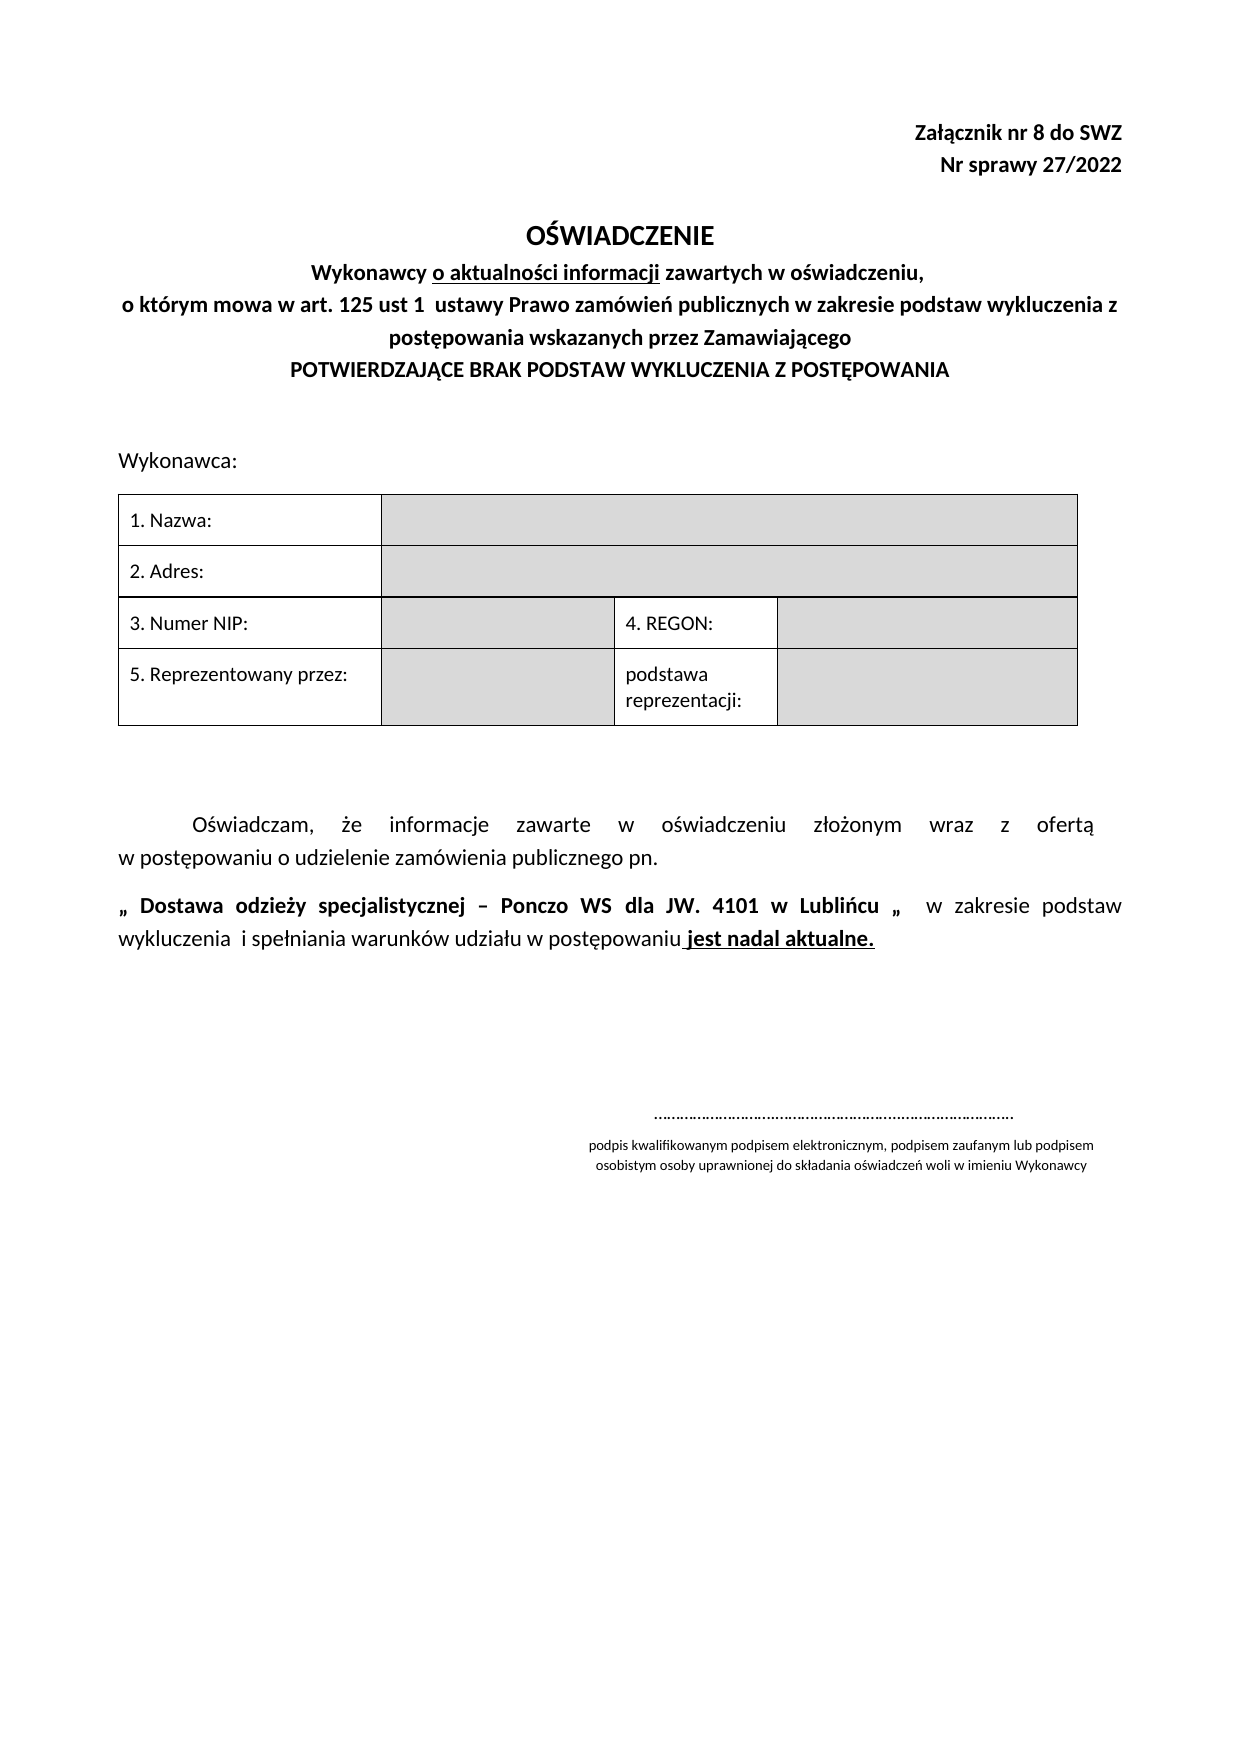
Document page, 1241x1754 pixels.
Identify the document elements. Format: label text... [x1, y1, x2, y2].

text Wykonawca: [118, 447, 1122, 474]
table_header 1. Nazwa: [119, 495, 381, 545]
table_cell [382, 649, 614, 725]
text POTWIERDZAJĄCE BRAK PODSTAW WYKLUCZENIA Z POSTĘPOWANIA [118, 355, 1122, 383]
table_cell podstawa reprezentacji: [615, 649, 777, 725]
text „ Dostawa odzieży specjalistycznej – Ponczo WS dla JW. 4101 w Lublińcu „ w zakresie podstaw wykluczenia i spełniania warunków udziału w postępowaniu jest nadal aktualne. [118, 891, 1122, 952]
text Załącznik nr 8 do SWZ [118, 118, 1122, 146]
table_cell [778, 598, 1077, 648]
text Nr sprawy 27/2022 [118, 150, 1122, 178]
table_cell [382, 598, 614, 648]
table_cell [778, 649, 1077, 725]
text Wykonawcy o aktualności informacji zawartych w oświadczeniu, o którym mowa w art. 125 ust 1 ustawy Prawo zamówień publicznych w zakresie podstaw wykluczenia z postępowania wskazanych przez Zamawiającego [118, 258, 1122, 351]
table_cell 3. Numer NIP: [119, 598, 381, 648]
table_cell 2. Adres: [119, 546, 381, 596]
table_cell [382, 546, 1077, 596]
text Oświadczam, że informacje zawarte w oświadczeniu złożonym wraz z ofertą w postępowaniu o udzielenie zamówienia publicznego pn. [118, 810, 1122, 871]
table_cell 4. REGON: [615, 598, 777, 648]
text OŚWIADCZENIE [118, 217, 1122, 253]
table_header [382, 495, 1077, 545]
text podpis kwalifikowanym podpisem elektronicznym, podpisem zaufanym lub podpisem osobistym osoby uprawnionej do składania oświadczeń woli w imieniu Wykonawcy [561, 1136, 1122, 1174]
text ……………………….………………………..…………………….. [546, 1101, 1122, 1124]
table_cell 5. Reprezentowany przez: [119, 649, 381, 725]
